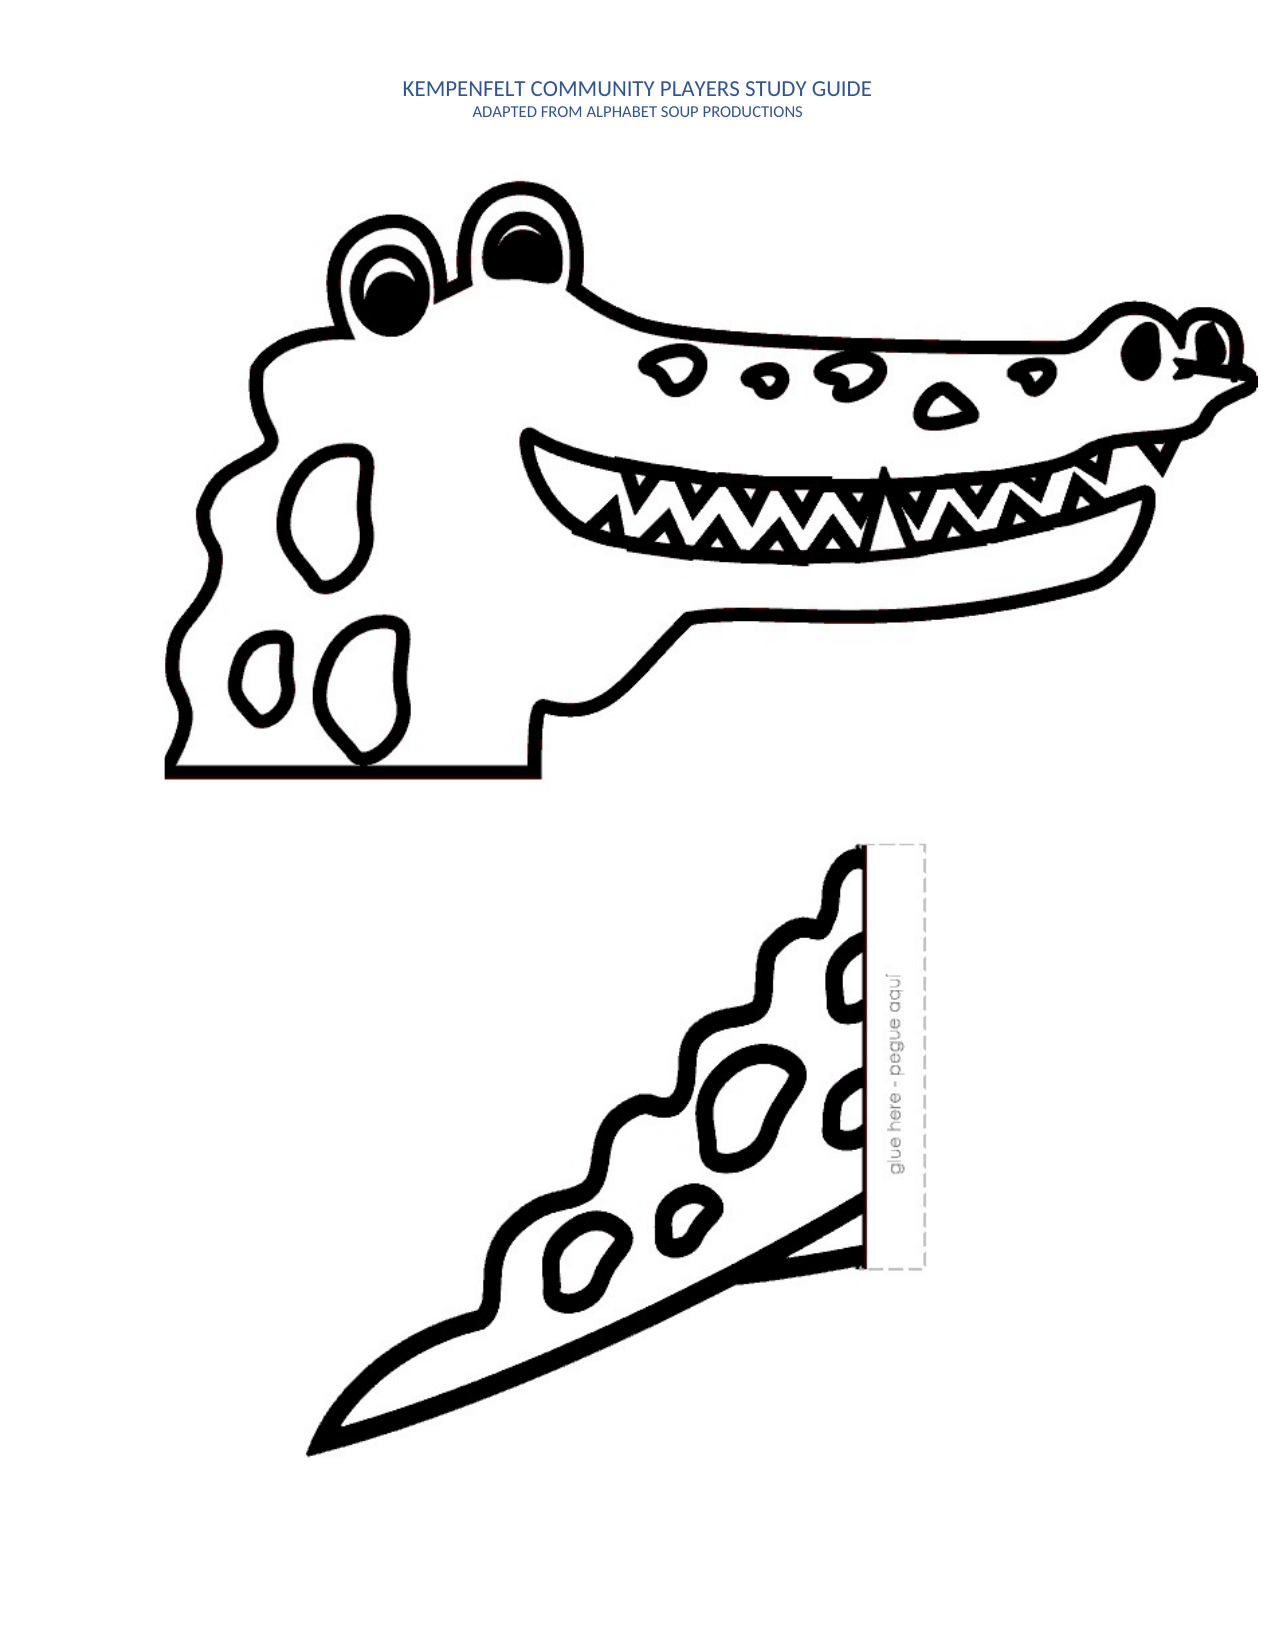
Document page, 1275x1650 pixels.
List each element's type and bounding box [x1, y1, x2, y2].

picture [164, 150, 1258, 1501]
